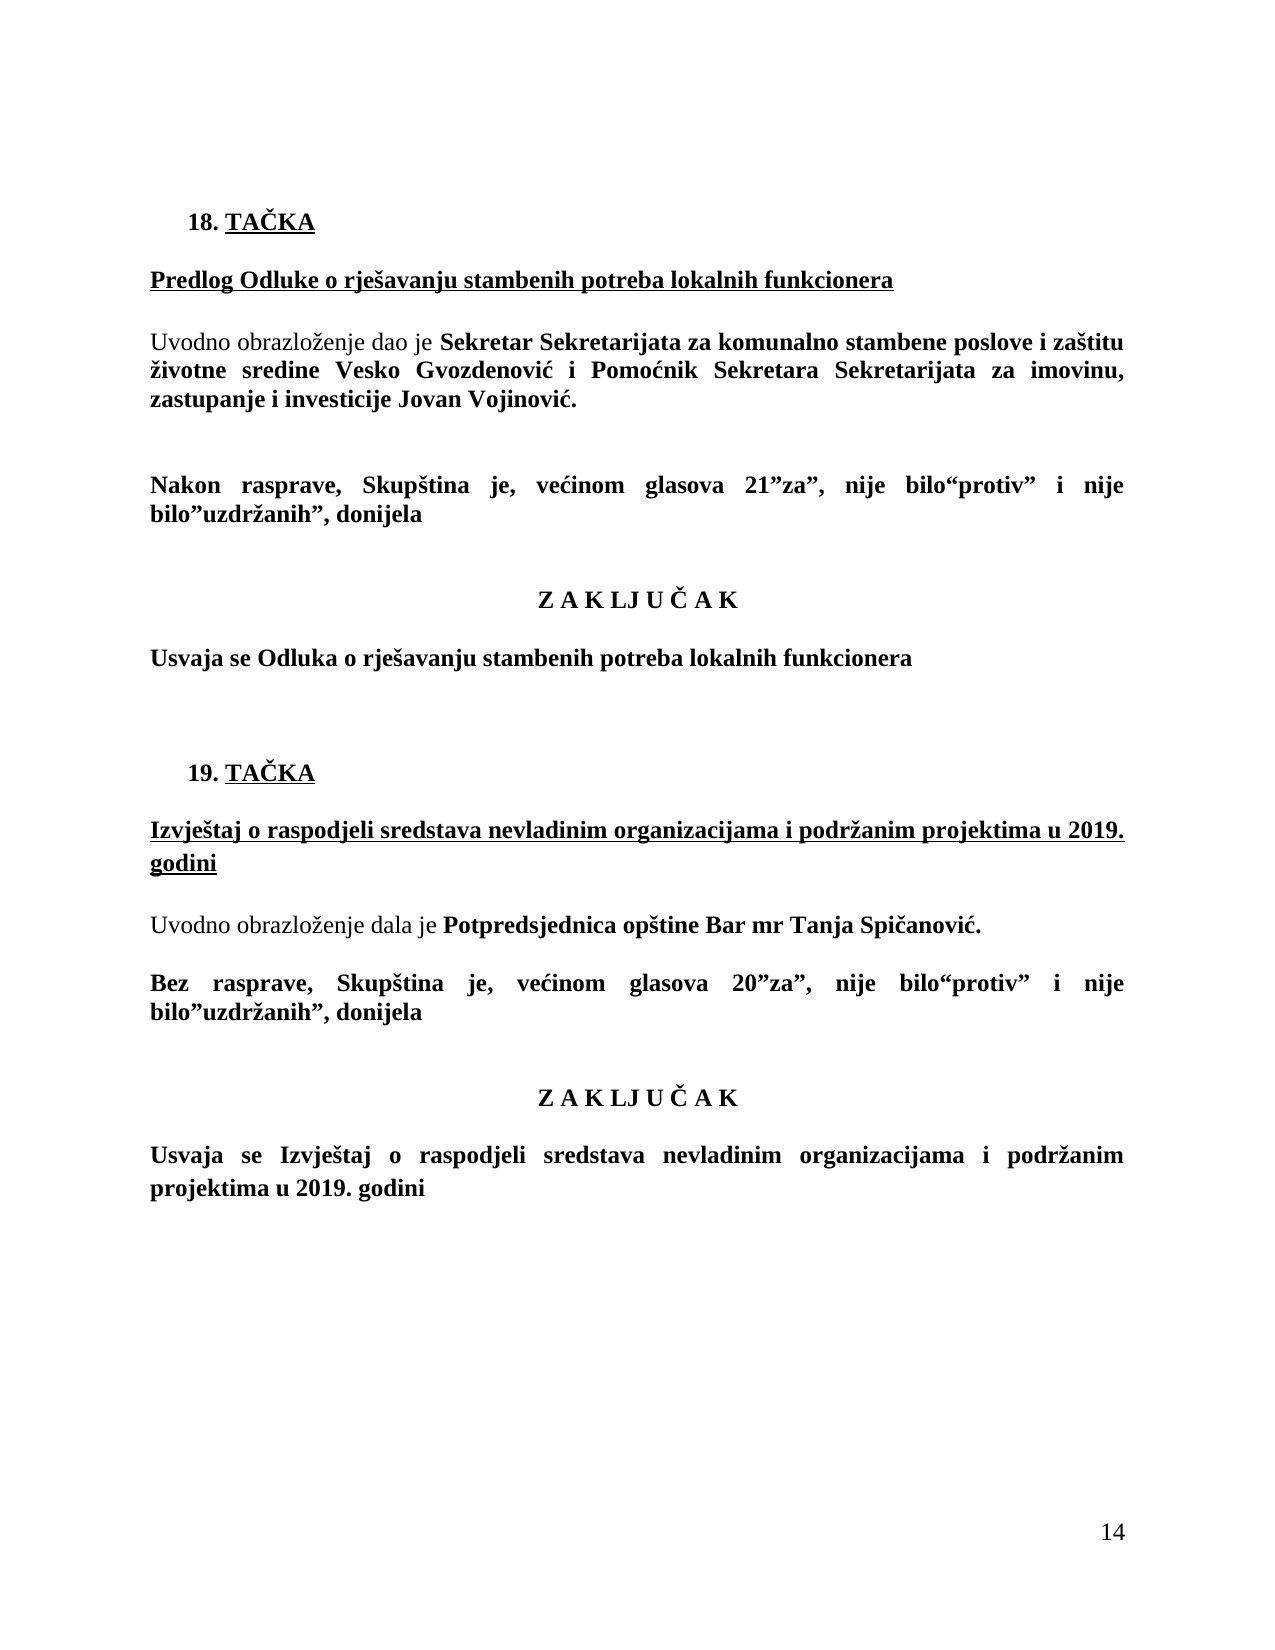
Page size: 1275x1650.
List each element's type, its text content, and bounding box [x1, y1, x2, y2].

text Z A K LJ U Č A K [150, 1083, 1125, 1112]
text Z A K LJ U Č A K [150, 586, 1125, 614]
text Predlog Odluke o rješavanju stambenih potreba lokalnih funkcionera [150, 265, 1125, 294]
text Izvještaj o raspodjeli sredstava nevladinim organizacijama i podržanim projektima u 2019. godini [150, 842, 1125, 877]
text Uvodno obrazloženje dala je Potpredsjednica opštine Bar mr Tanja Spičanović. [150, 910, 1125, 939]
text Usvaja se Odluka o rješavanju stambenih potreba lokalnih funkcionera [150, 643, 1125, 672]
text Bez rasprave, Skupština je, većinom glasova 20”za”, nije bilo“protiv” i nije bilo”uzdržanih”, donijela [150, 968, 1125, 1025]
list TAČKA [187, 758, 1125, 787]
list TAČKA [187, 207, 1125, 236]
text Izvještaj o raspodjeli sredstava nevladinim organizacijama i podržanim projektima u 2019. godini [150, 816, 1125, 841]
text Uvodno obrazloženje dao je Sekretar Sekretarijata za komunalno stambene poslove i zaštitu životne sredine Vesko Gvozdenović i Pomoćnik Sekretara Sekretarijata za imovinu, zastupanje i investicije Jovan Vojinović. [150, 327, 1125, 413]
text Usvaja se Izvještaj o raspodjeli sredstava nevladinim organizacijama i podržanim projektima u 2019. godini [150, 1140, 1125, 1202]
text Nakon rasprave, Skupština je, većinom glasova 21”za”, nije bilo“protiv” i nije bilo”uzdržanih”, donijela [150, 471, 1125, 528]
